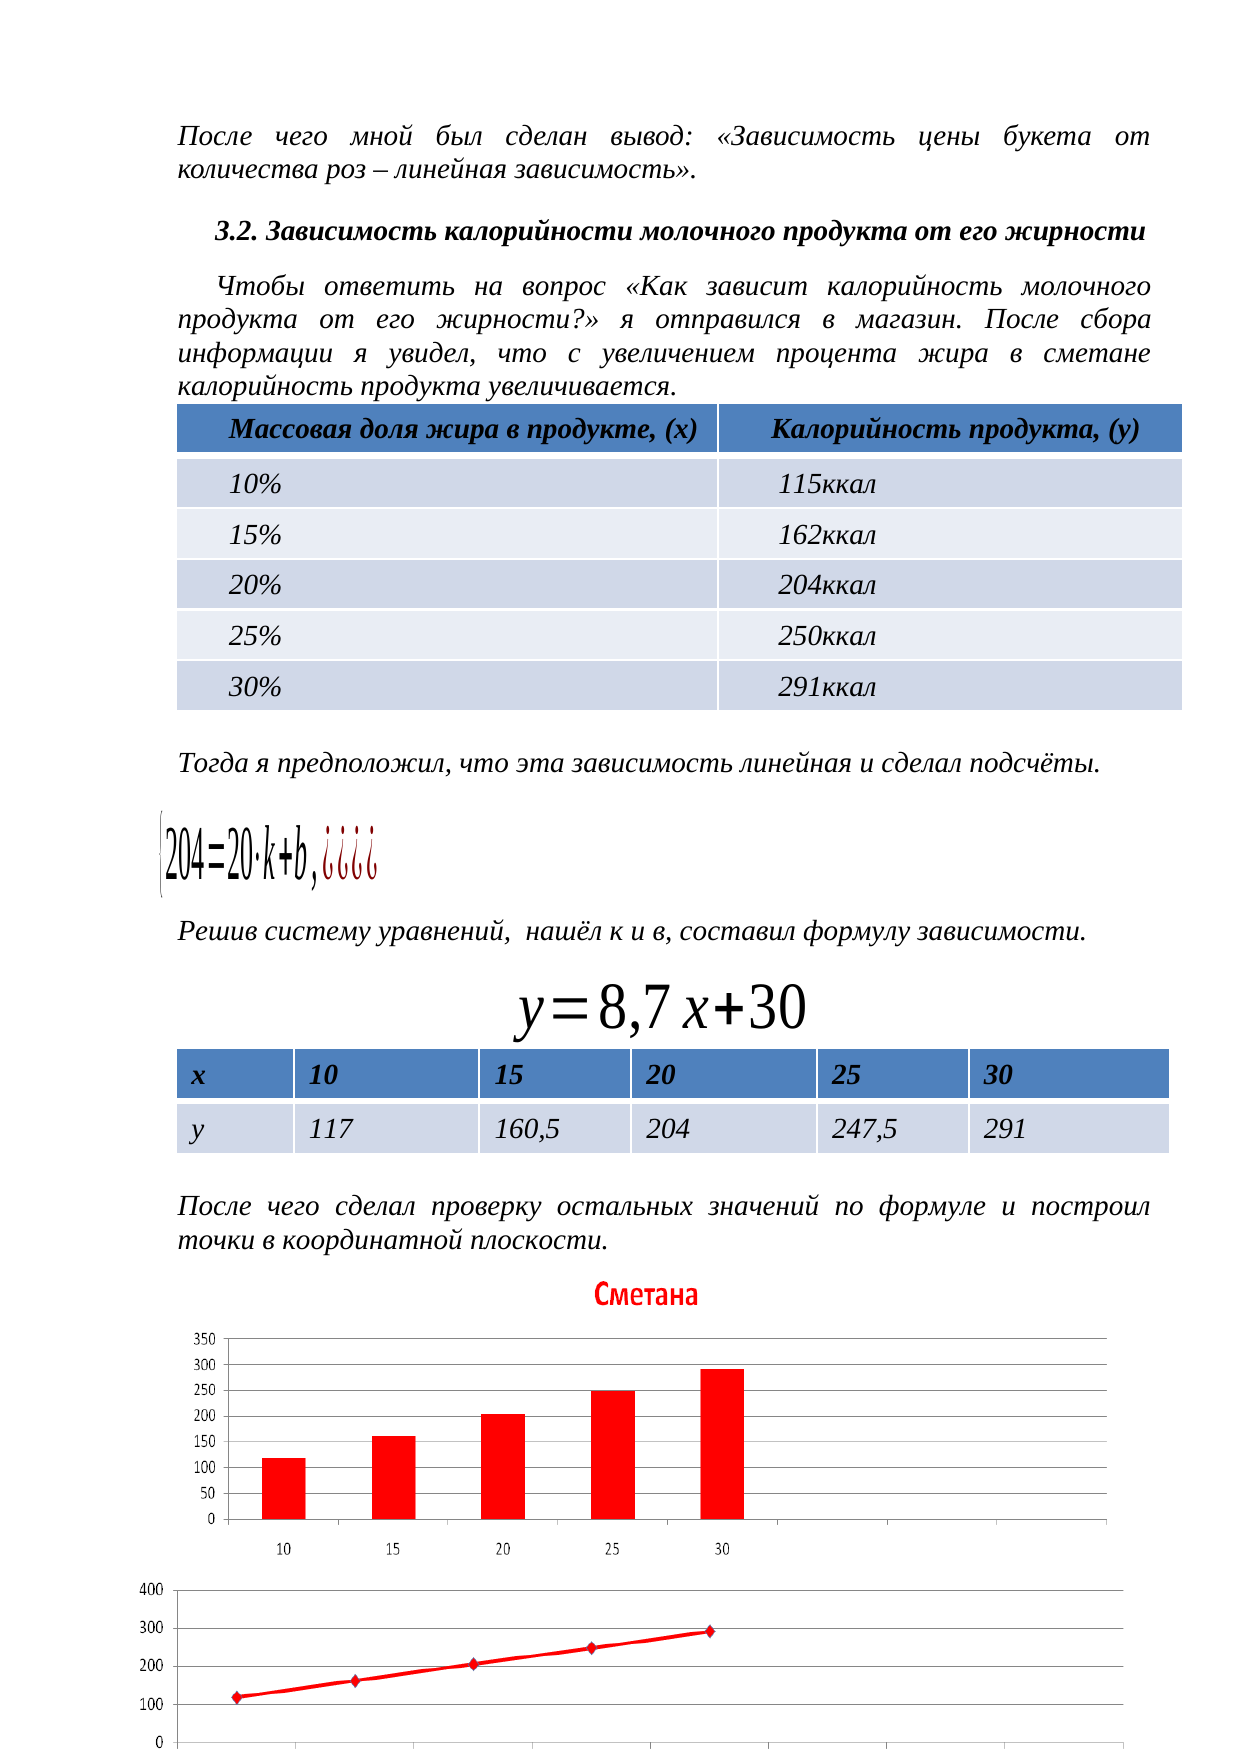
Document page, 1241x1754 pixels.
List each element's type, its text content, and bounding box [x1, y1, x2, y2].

table_header 30 [970, 1049, 1169, 1098]
table_cell 160,5 [480, 1104, 630, 1153]
table_cell 250ккал [719, 611, 1182, 659]
text Решив систему уравнений, нашёл к и в, составил формулу зависимости. [177, 913, 1152, 947]
table_header х [177, 1049, 293, 1098]
text После чего сделал проверку остальных значений по формуле и построил точки в координатной плоскости. [177, 1188, 1152, 1255]
table_header 25 [818, 1049, 968, 1098]
table_cell 204 [632, 1104, 816, 1153]
table_cell 115ккал [719, 459, 1182, 507]
text Чтобы ответить на вопрос «Как зависит калорийность молочного продукта от его жирности?» я отправился в магазин. После сбора информации я увидел, что с увеличением процента жира в сметане калорийность продукта увеличивается. [177, 268, 1152, 402]
table_header 10 [295, 1049, 478, 1098]
table_cell 20% [177, 560, 717, 608]
text После чего мной был сделан вывод: «Зависимость цены букета от количества роз – линейная зависимость». [177, 118, 1152, 185]
table_cell 204ккал [719, 560, 1182, 608]
table_cell 247,5 [818, 1104, 968, 1153]
table_cell 10% [177, 459, 717, 507]
table_cell 162ккал [719, 509, 1182, 558]
table_header 20 [632, 1049, 816, 1098]
table_cell 15% [177, 509, 717, 558]
table_header Калорийность продукта, (у) [719, 404, 1182, 452]
table_header Массовая доля жира в продукте, (х) [177, 404, 717, 452]
text Тогда я предположил, что эта зависимость линейная и сделал подсчёты. [177, 745, 1152, 779]
table_cell 291 [970, 1104, 1169, 1153]
table_cell 117 [295, 1104, 478, 1153]
table_cell 291ккал [719, 661, 1182, 710]
table_header 15 [480, 1049, 630, 1098]
table_cell 30% [177, 661, 717, 710]
text 3.2. Зависимость калорийности молочного продукта от его жирности [215, 213, 1152, 247]
table_cell 25% [177, 611, 717, 659]
table_cell у [177, 1104, 293, 1153]
